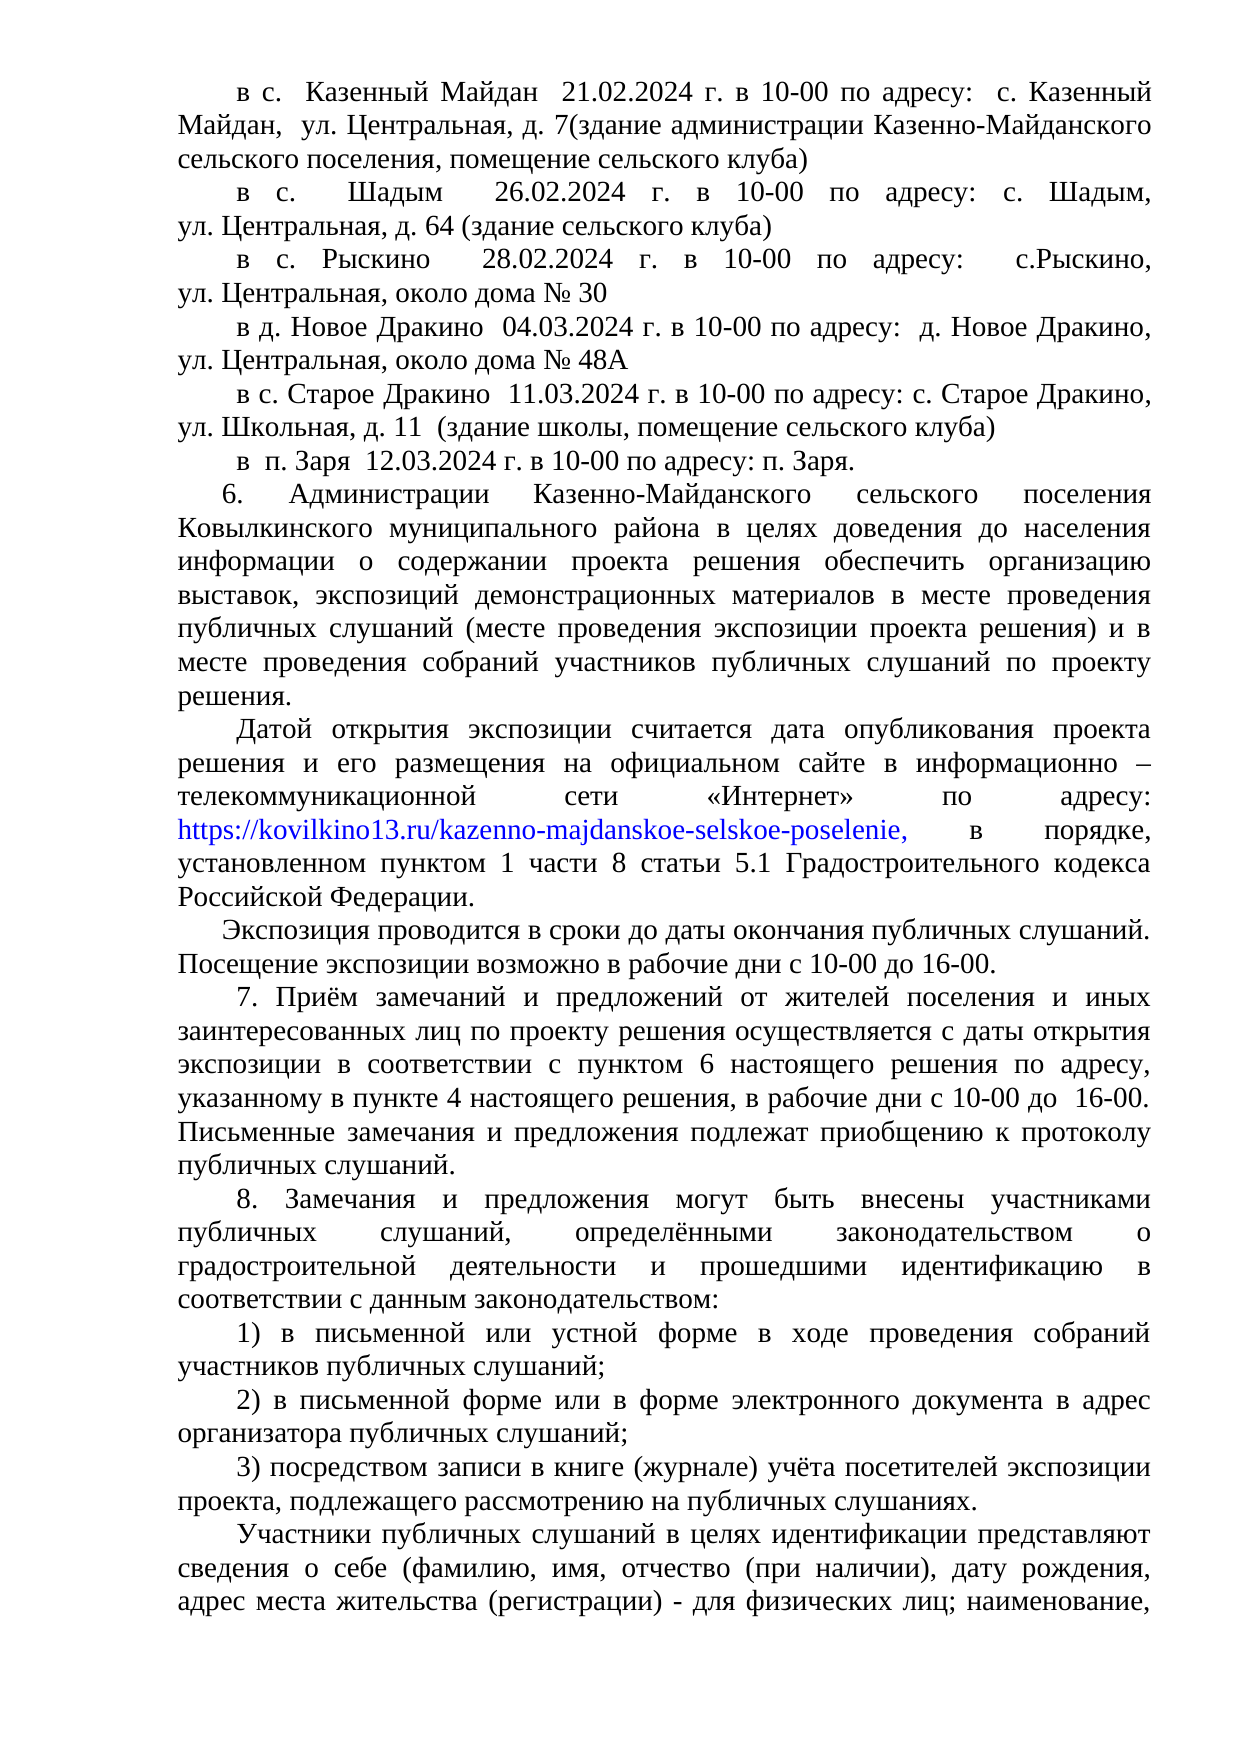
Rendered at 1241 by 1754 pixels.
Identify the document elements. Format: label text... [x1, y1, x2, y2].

text в с. Рыскино 28.02.2024 г. в 10-00 по адресу: с.Рыскино, ул. Центральная, около дома № 30 [177, 242, 1152, 309]
text 8. Замечания и предложения могут быть внесены участниками публичных слушаний, определёнными законодательством о градостроительной деятельности и прошедшими идентификацию в соответствии с данным законодательством: [177, 1181, 1152, 1315]
text 3) посредством записи в книге (журнале) учёта посетителей экспозиции проекта, подлежащего рассмотрению на публичных слушаниях. [177, 1449, 1152, 1516]
text в д. Новое Дракино 04.03.2024 г. в 10-00 по адресу: д. Новое Дракино, ул. Центральная, около дома № 48А [177, 309, 1152, 376]
text в с. Казенный Майдан 21.02.2024 г. в 10-00 по адресу: с. Казенный Майдан, ул. Центральная, д. 7(здание администрации Казенно-Майданского сельского поселения, помещение сельского клуба) [177, 74, 1152, 174]
text в п. Заря 12.03.2024 г. в 10-00 по адресу: п. Заря. [177, 443, 1152, 476]
text 1) в письменной или устной форме в ходе проведения собраний участников публичных слушаний; [177, 1315, 1152, 1382]
text в с. Шадым 26.02.2024 г. в 10-00 по адресу: с. Шадым, ул. Центральная, д. 64 (здание сельского клуба) [177, 174, 1152, 242]
text 7. Приём замечаний и предложений от жителей поселения и иных заинтересованных лиц по проекту решения осуществляется с даты открытия экспозиции в соответствии с пунктом 6 настоящего решения по адресу, указанному в пункте 4 настоящего решения, в рабочие дни с 10-00 до 16-00. Письменные замечания и предложения подлежат приобщению к протоколу публичных слушаний. [177, 979, 1152, 1181]
text 6. Администрации Казенно-Майданского сельского поселения Ковылкинского муниципального района в целях доведения до населения информации о содержании проекта решения обеспечить организацию выставок, экспозиций демонстрационных материалов в месте проведения публичных слушаний (месте проведения экспозиции проекта решения) и в месте проведения собраний участников публичных слушаний по проекту решения. [177, 476, 1152, 711]
text Датой открытия экспозиции считается дата опубликования проекта решения и его размещения на официальном сайте в информационно – телекоммуникационной сети «Интернет» по адресу: https://kovilkino13.ru/kazenno-majdanskoe-selskoe-poselenie, в порядке, установленном пунктом 1 части 8 статьи 5.1 Градостроительного кодекса Российской Федерации. [177, 711, 1152, 912]
text в с. Старое Дракино 11.03.2024 г. в 10-00 по адресу: с. Старое Дракино, ул. Школьная, д. 11 (здание школы, помещение сельского клуба) [177, 376, 1152, 443]
text Экспозиция проводится в сроки до даты окончания публичных слушаний. Посещение экспозиции возможно в рабочие дни с 10-00 до 16-00. [177, 912, 1152, 979]
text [177, 1516, 1152, 1617]
text 2) в письменной форме или в форме электронного документа в адрес организатора публичных слушаний; [177, 1382, 1152, 1449]
